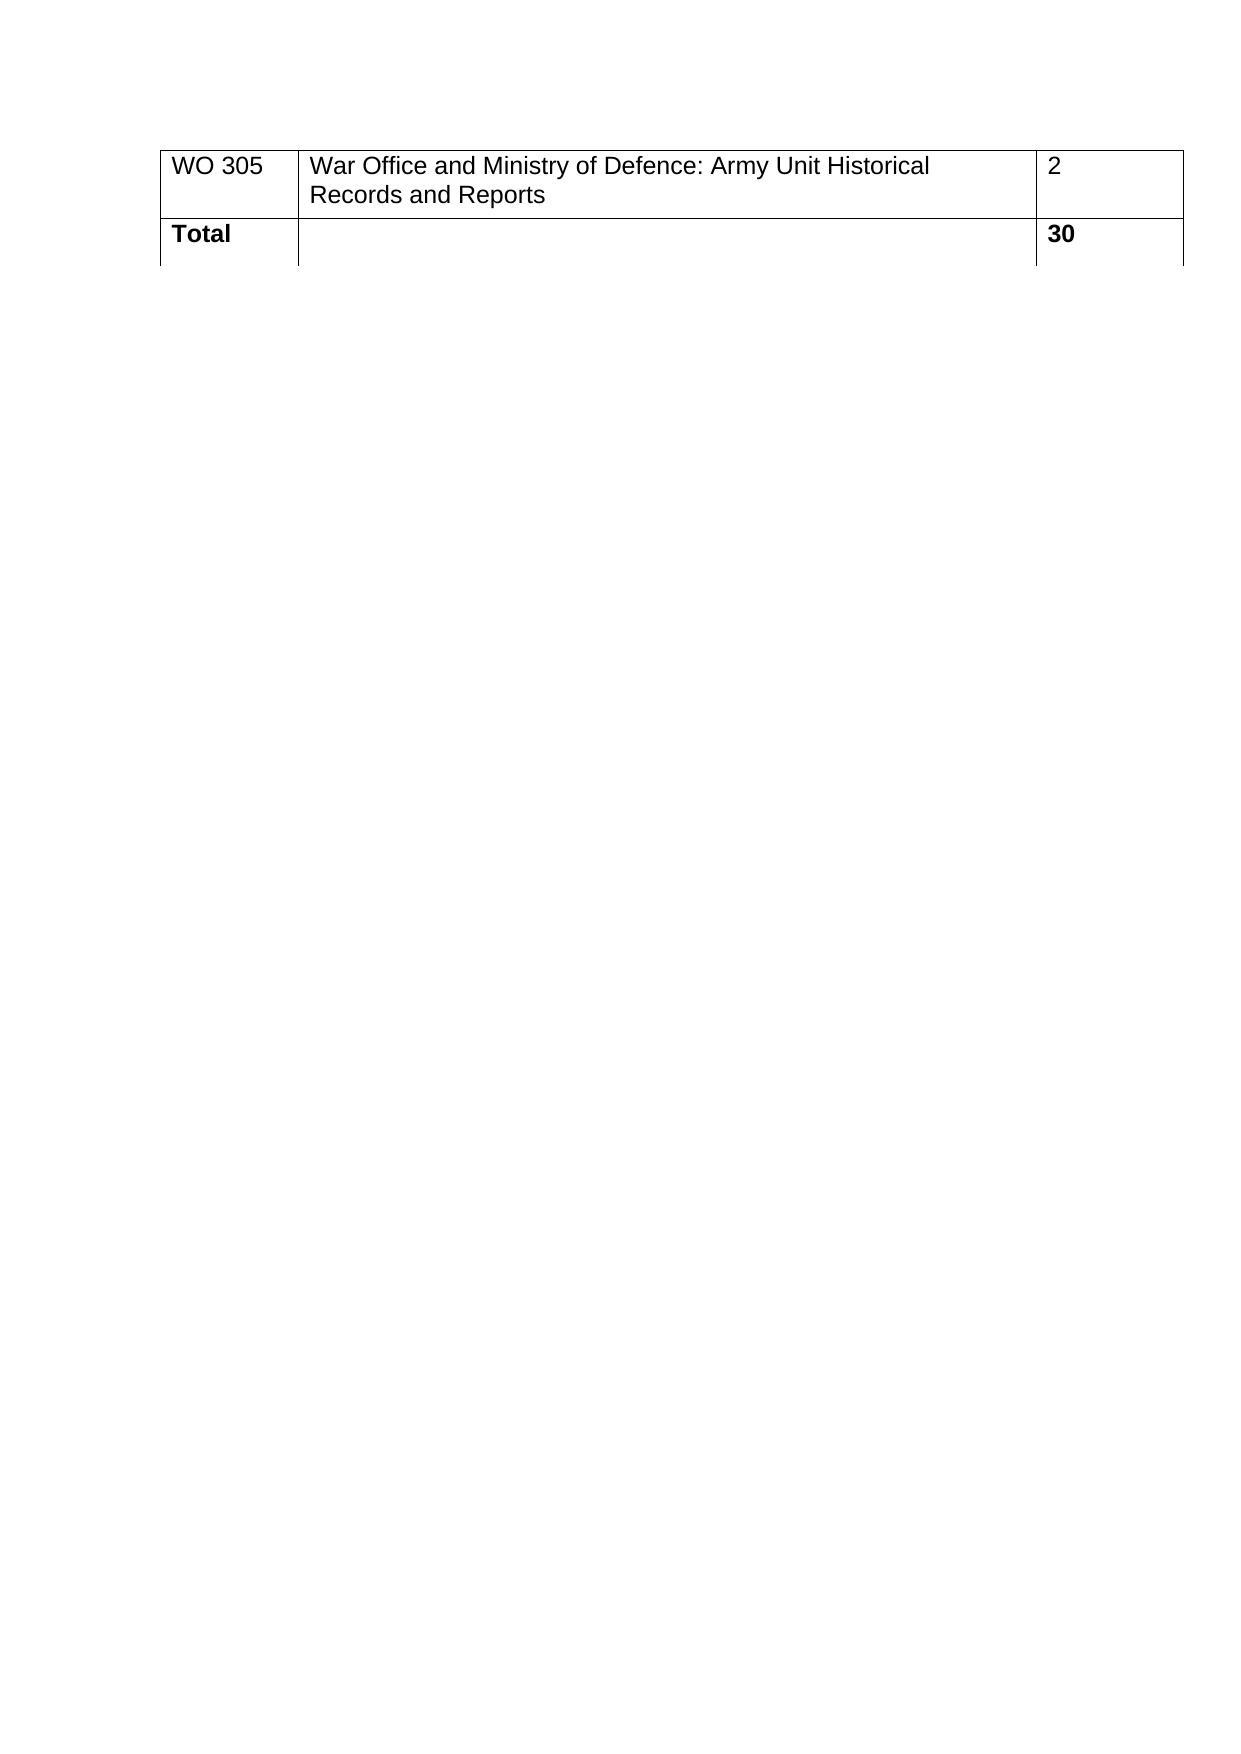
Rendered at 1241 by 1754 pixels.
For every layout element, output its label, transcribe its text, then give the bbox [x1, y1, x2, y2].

table_cell War Office and Ministry of Defence: Army Unit Historical Records and Reports [299, 151, 1036, 218]
table_cell 2 [1037, 151, 1183, 218]
table_cell WO 305 [161, 151, 298, 218]
table_cell 30 [1037, 219, 1183, 266]
table_cell [299, 219, 1036, 266]
table_cell Total [161, 219, 298, 266]
